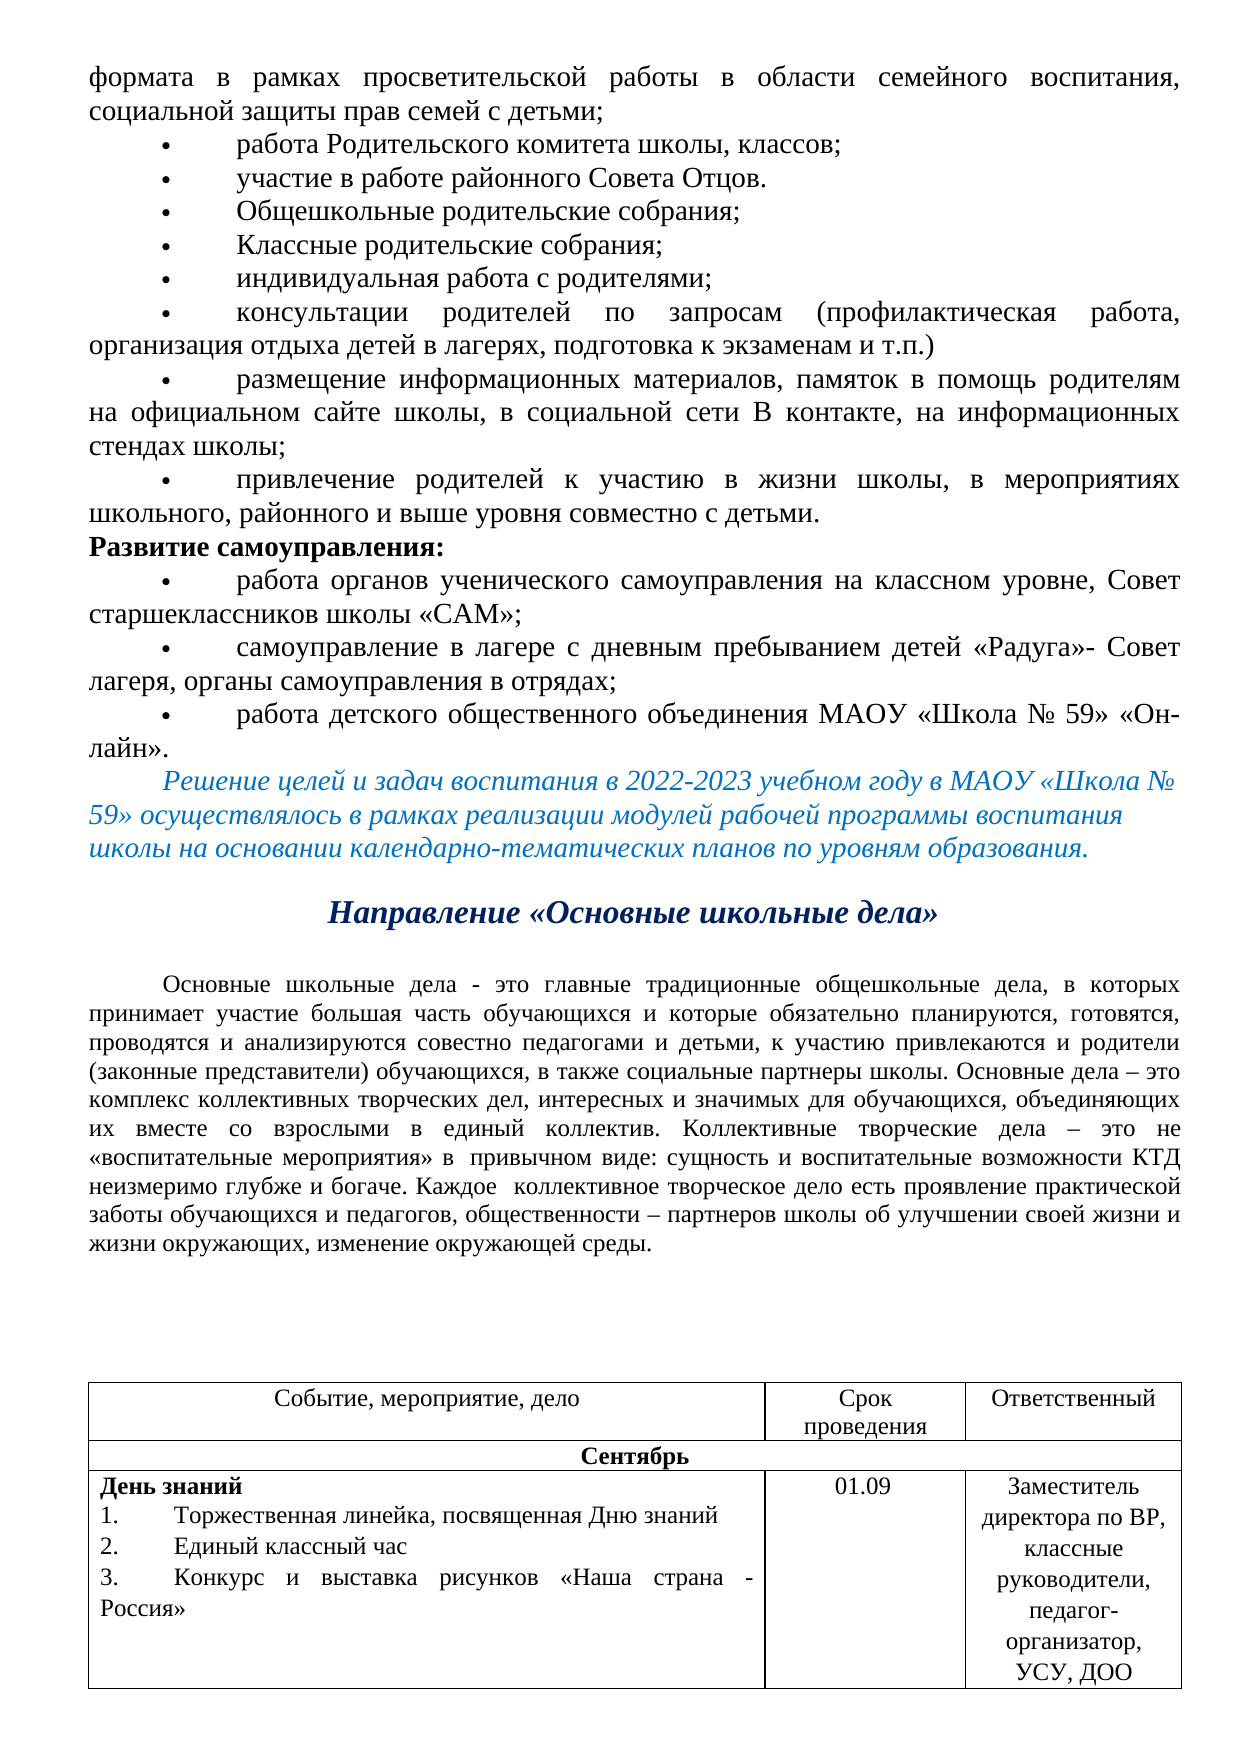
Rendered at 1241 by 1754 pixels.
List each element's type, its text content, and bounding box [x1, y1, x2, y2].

text Направление «Основные школьные дела» [89, 893, 1181, 931]
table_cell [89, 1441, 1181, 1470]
list работа Родительского комитета школы, классов; [89, 126, 1181, 160]
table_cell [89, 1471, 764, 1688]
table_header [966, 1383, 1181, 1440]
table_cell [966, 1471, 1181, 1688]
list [89, 59, 1181, 126]
list консультации родителей по запросам (профилактическая работа, организация отдыха детей в лагерях, подготовка к экзаменам и т.п.) [89, 294, 1181, 361]
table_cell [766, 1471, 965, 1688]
list участие в работе районного Совета Отцов. [89, 160, 1181, 193]
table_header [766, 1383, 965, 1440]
list привлечение родителей к участию в жизни школы, в мероприятиях школьного, районного и выше уровня совместно с детьми. [89, 462, 1181, 529]
list Общешкольные родительские собрания; [89, 193, 1181, 227]
list работа детского общественного объединения МАОУ «Школа № 59» «Он-лайн». [89, 696, 1181, 763]
list индивидуальная работа с родителями; [89, 260, 1181, 294]
list Классные родительские собрания; [89, 227, 1181, 260]
text Решение целей и задач воспитания в 2022-2023 учебном году в МАОУ «Школа № 59» осуществлялось в рамках реализации модулей рабочей программы воспитания школы на основании календарно-тематических планов по уровням образования. [89, 763, 1181, 864]
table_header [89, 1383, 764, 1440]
text Основные школьные дела - это главные традиционные общешкольные дела, в которых принимает участие большая часть обучающихся и которые обязательно планируются, готовятся, проводятся и анализируются совестно педагогами и детьми, к участию привлекаются и родители (законные представители) обучающихся, в также социальные партнеры школы. Основные дела – это комплекс коллективных творческих дел, интересных и значимых для обучающихся, объединяющих их вместе со взрослыми в единый коллектив. Коллективные творческие дела – это не «воспитательные мероприятия» в привычном виде: сущность и воспитательные возможности КТД неизмеримо глубже и богаче. Каждое коллективное творческое дело есть проявление практической заботы обучающихся и педагогов, общественности – партнеров школы об улучшении своей жизни и жизни окружающих, изменение окружающей среды. [89, 969, 1181, 1257]
text Развитие самоуправления: [89, 529, 1181, 562]
list самоуправление в лагере с дневным пребыванием детей «Радуга»- Совет лагеря, органы самоуправления в отрядах; [89, 629, 1181, 696]
list работа органов ученического самоуправления на классном уровне, Совет старшеклассников школы «САМ»; [89, 562, 1181, 629]
list размещение информационных материалов, памяток в помощь родителям на официальном сайте школы, в социальной сети В контакте, на информационных стендах школы; [89, 361, 1181, 462]
